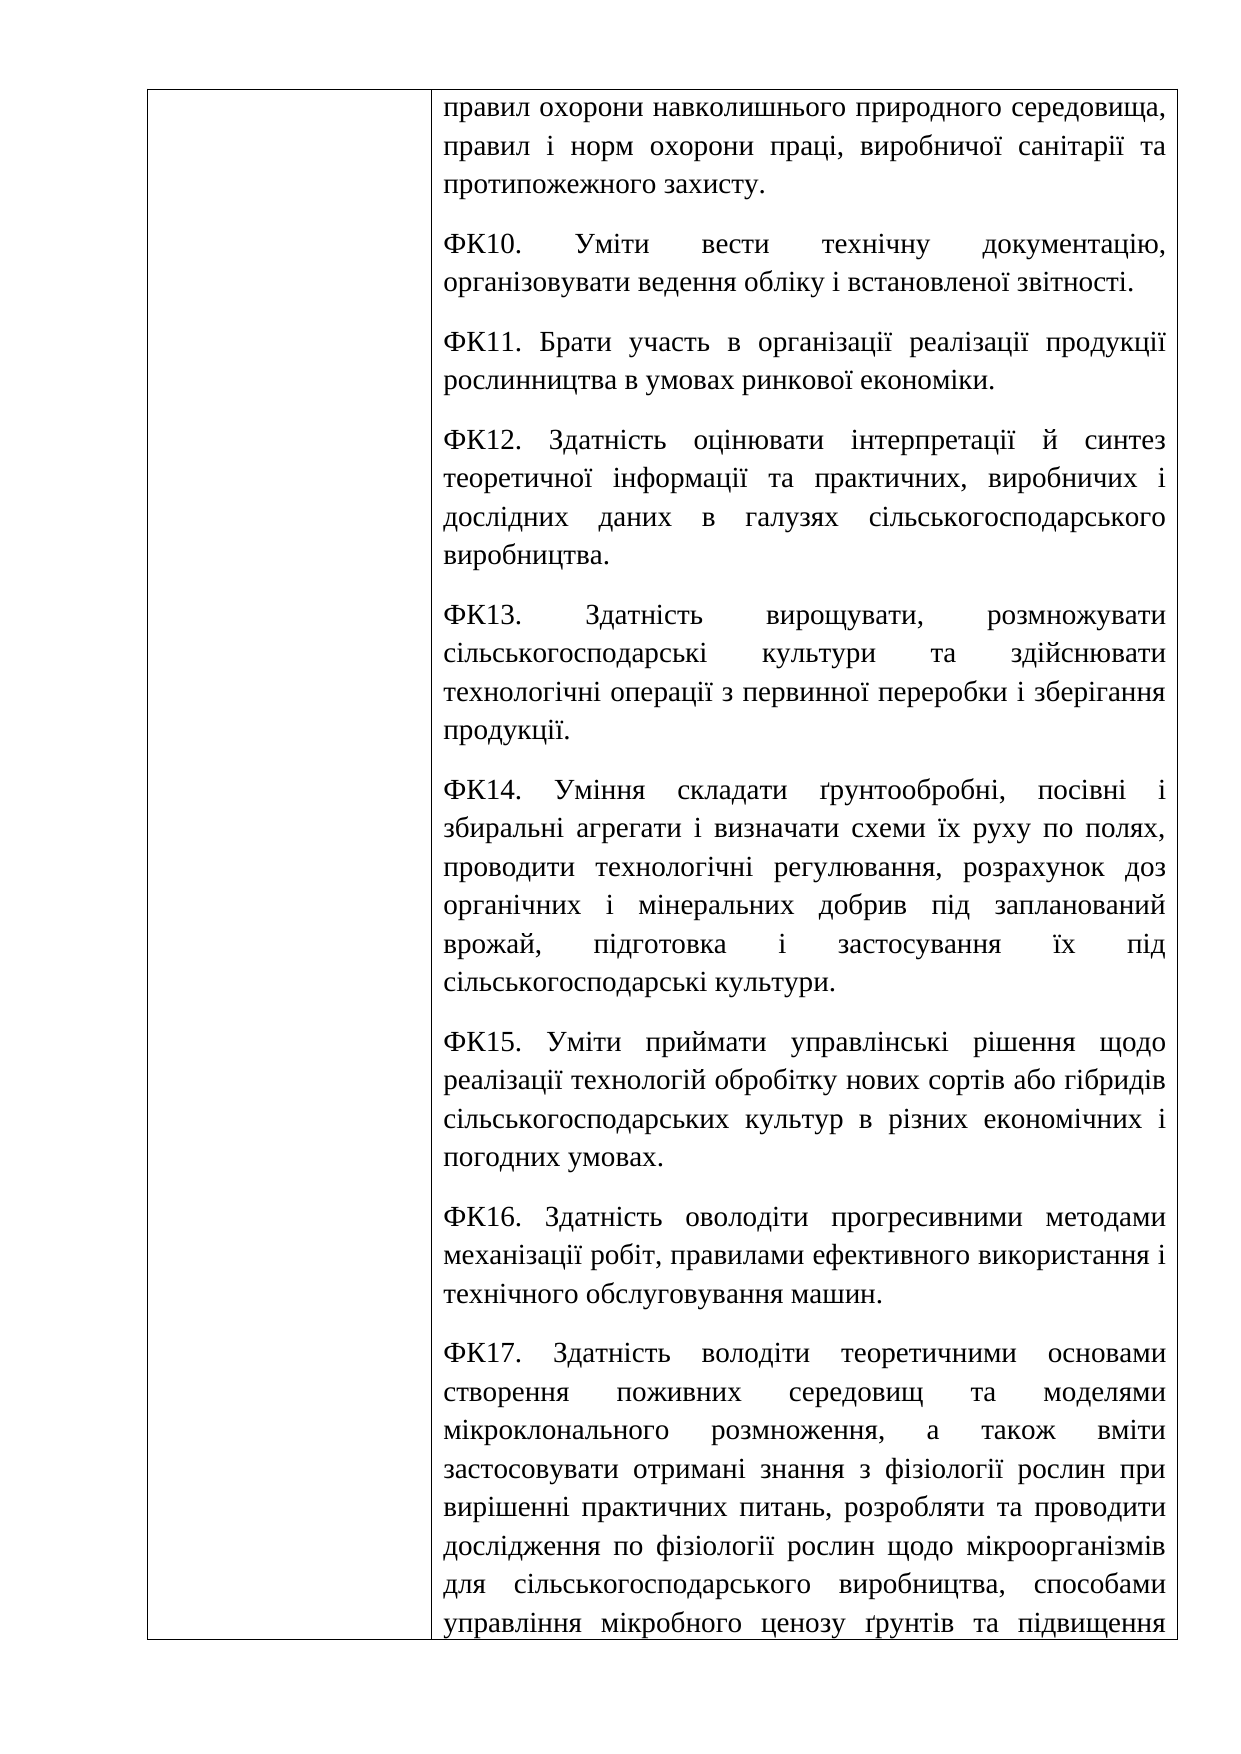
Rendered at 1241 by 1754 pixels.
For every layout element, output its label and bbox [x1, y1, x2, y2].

table_header [432, 90, 1177, 1639]
table_header [148, 90, 431, 1639]
